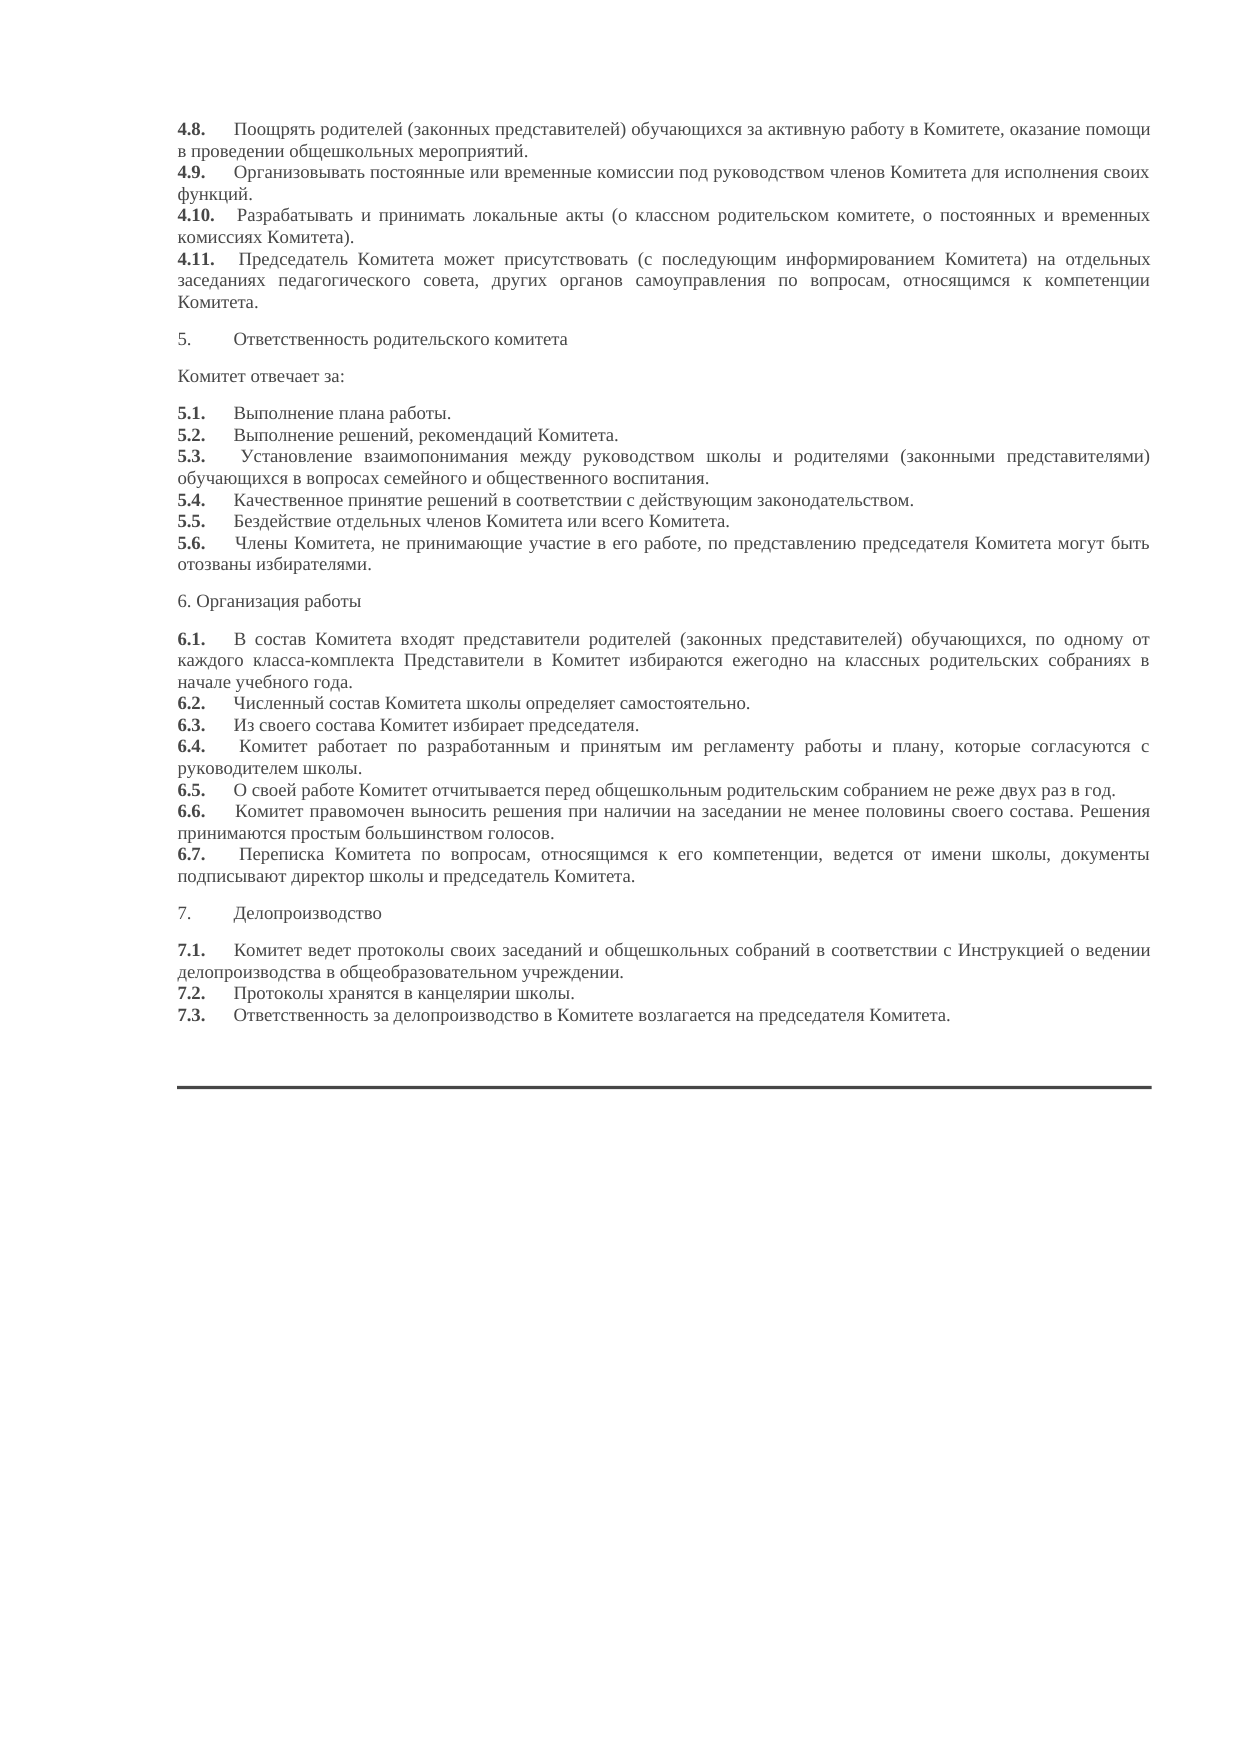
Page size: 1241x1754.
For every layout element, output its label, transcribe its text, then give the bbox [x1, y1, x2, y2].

text 6.7. Переписка Комитета по вопросам, относящимся к его компетенции, ведется от имени школы, документы подписывают директор школы и председатель Комитета. [177, 843, 1152, 886]
text 7.1. Комитет ведет протоколы своих заседаний и общешкольных собраний в соответствии с Инструкцией о ведении делопроизводства в общеобразовательном учреждении. [177, 939, 1152, 982]
text 7.3. Ответственность за делопроизводство в Комитете возлагается на председателя Комитета. [177, 1004, 1152, 1025]
text 6.4. Комитет работает по разработанным и принятым им регламенту работы и плану, которые согласуются с руководителем школы. [177, 735, 1152, 778]
text 4.8. Поощрять родителей (законных представителей) обучающихся за активную работу в Комитете, оказание помощи в проведении общешкольных мероприятий. [177, 118, 1152, 161]
text 6.2. Численный состав Комитета школы определяет самостоятельно. [177, 692, 1152, 714]
text 7. Делопроизводство [177, 902, 1152, 923]
text 6.3. Из своего состава Комитет избирает председателя. [177, 714, 1152, 735]
text 5.3. Установление взаимопонимания между руководством школы и родителями (законными представителями) обучающихся в вопросах семейного и общественного воспитания. [177, 445, 1152, 488]
text 5.2. Выполнение решений, рекомендаций Комитета. [177, 424, 1152, 445]
text 5.5. Бездействие отдельных членов Комитета или всего Комитета. [177, 510, 1152, 532]
text 7.2. Протоколы хранятся в канцелярии школы. [177, 982, 1152, 1004]
text 6.6. Комитет правомочен выносить решения при наличии на заседании не менее половины своего состава. Решения принимаются простым большинством голосов. [177, 800, 1152, 843]
text 6.1. В состав Комитета входят представители родителей (законных представителей) обучающихся, по одному от каждого класса-комплекта Представители в Комитет избираются ежегодно на классных родительских собраниях в начале учебного года. [177, 627, 1152, 692]
text 5. Ответственность родительского комитета [177, 328, 1152, 349]
text 4.11. Председатель Комитета может присутствовать (с последующим информированием Комитета) на отдельных заседаниях педагогического совета, других органов самоуправления по вопросам, относящимся к компетенции Комитета. [177, 247, 1152, 312]
text 6.5. О своей работе Комитет отчитывается перед общешкольным родительским собранием не реже двух раз в год. [177, 778, 1152, 800]
text 5.1. Выполнение плана работы. [177, 402, 1152, 424]
text 6. Организация работы [177, 590, 1152, 612]
text Комитет отвечает за: [177, 365, 1152, 387]
text 5.4. Качественное принятие решений в соответствии с действующим законодательством. [177, 488, 1152, 510]
text 5.6. Члены Комитета, не принимающие участие в его работе, по представлению председателя Комитета могут быть отозваны избирателями. [177, 532, 1152, 575]
text 4.10. Разрабатывать и принимать локальные акты (о классном родительском комитете, о постоянных и временных комиссиях Комитета). [177, 204, 1152, 247]
text 4.9. Организовывать постоянные или временные комиссии под руководством членов Комитета для исполнения своих функций. [177, 161, 1152, 204]
